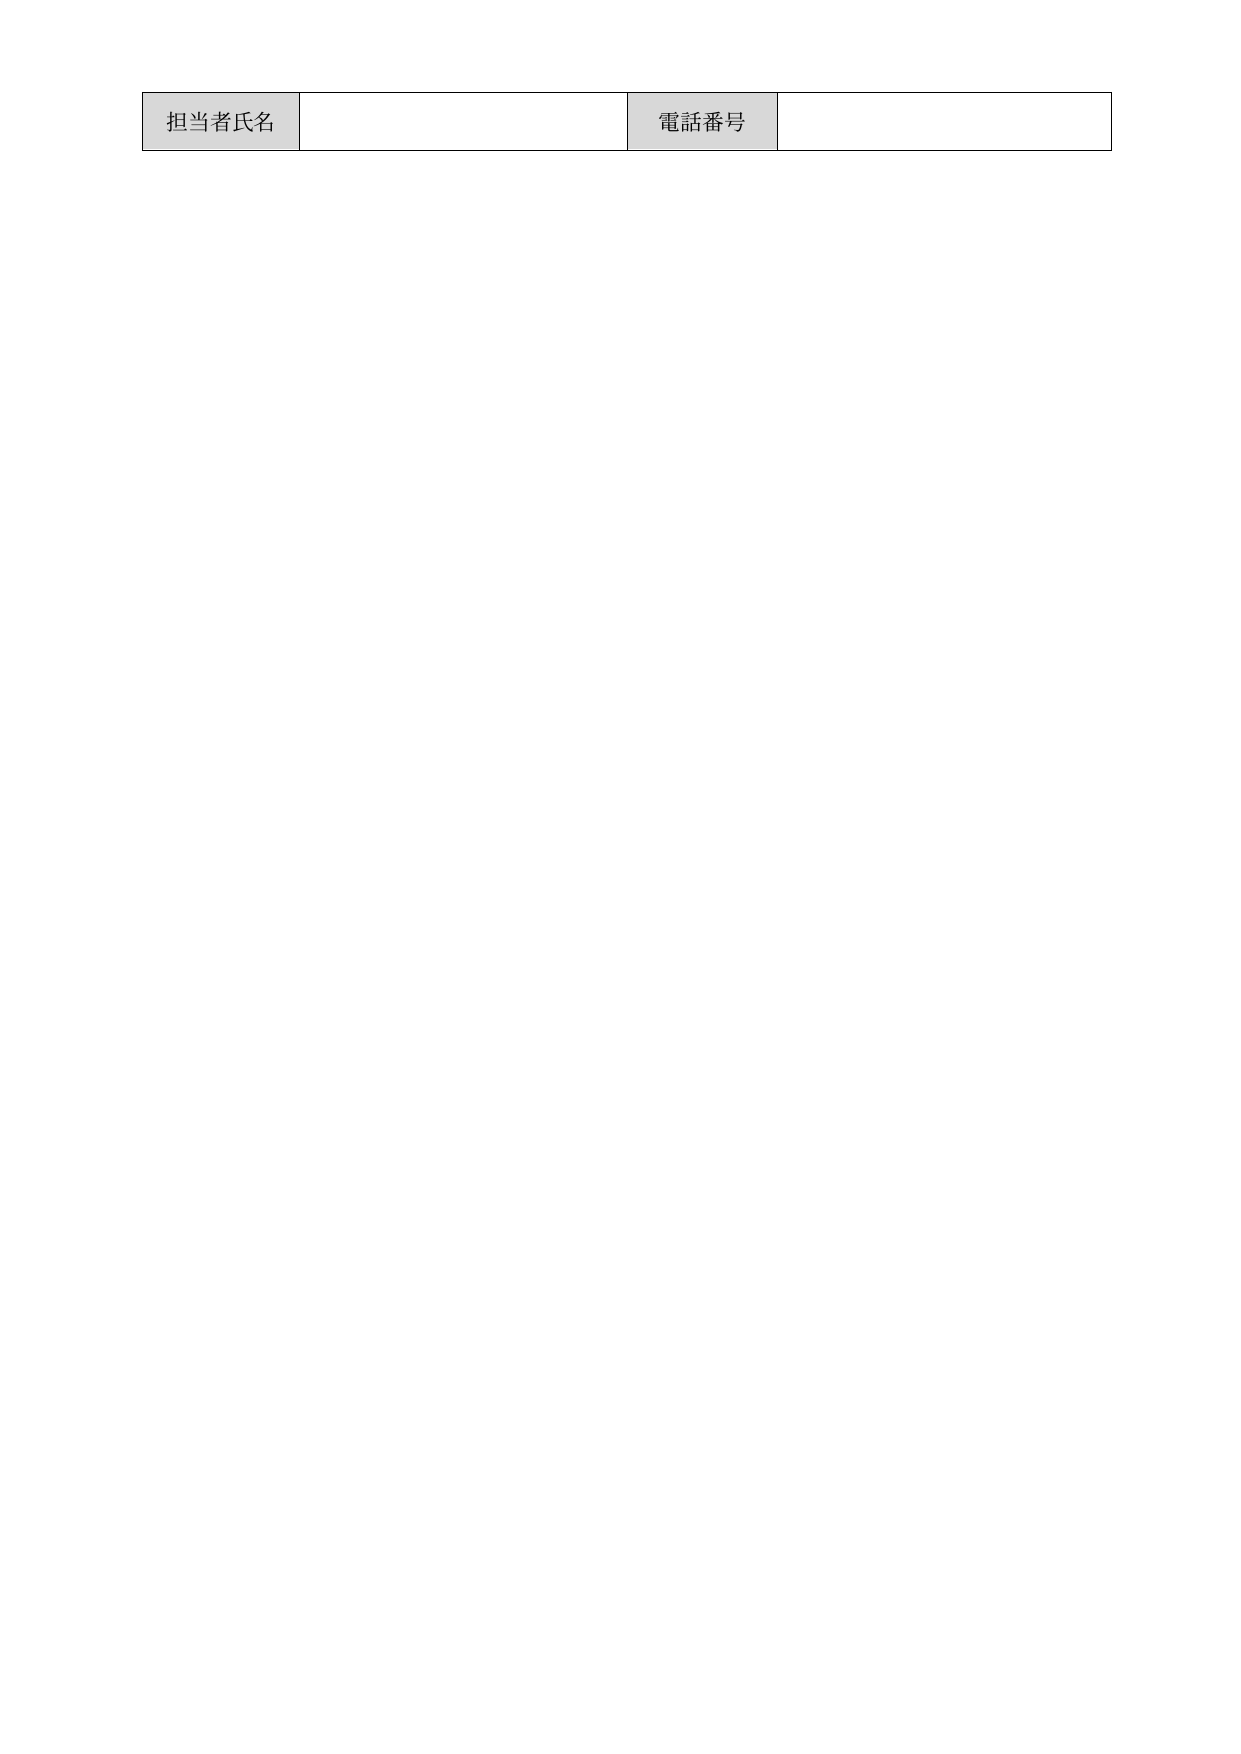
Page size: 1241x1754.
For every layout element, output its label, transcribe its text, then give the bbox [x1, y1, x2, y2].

table_cell [778, 93, 1111, 149]
table_cell [300, 93, 627, 149]
table_cell 担当者氏名 [143, 93, 299, 149]
table_cell 電話番号 [628, 93, 777, 149]
